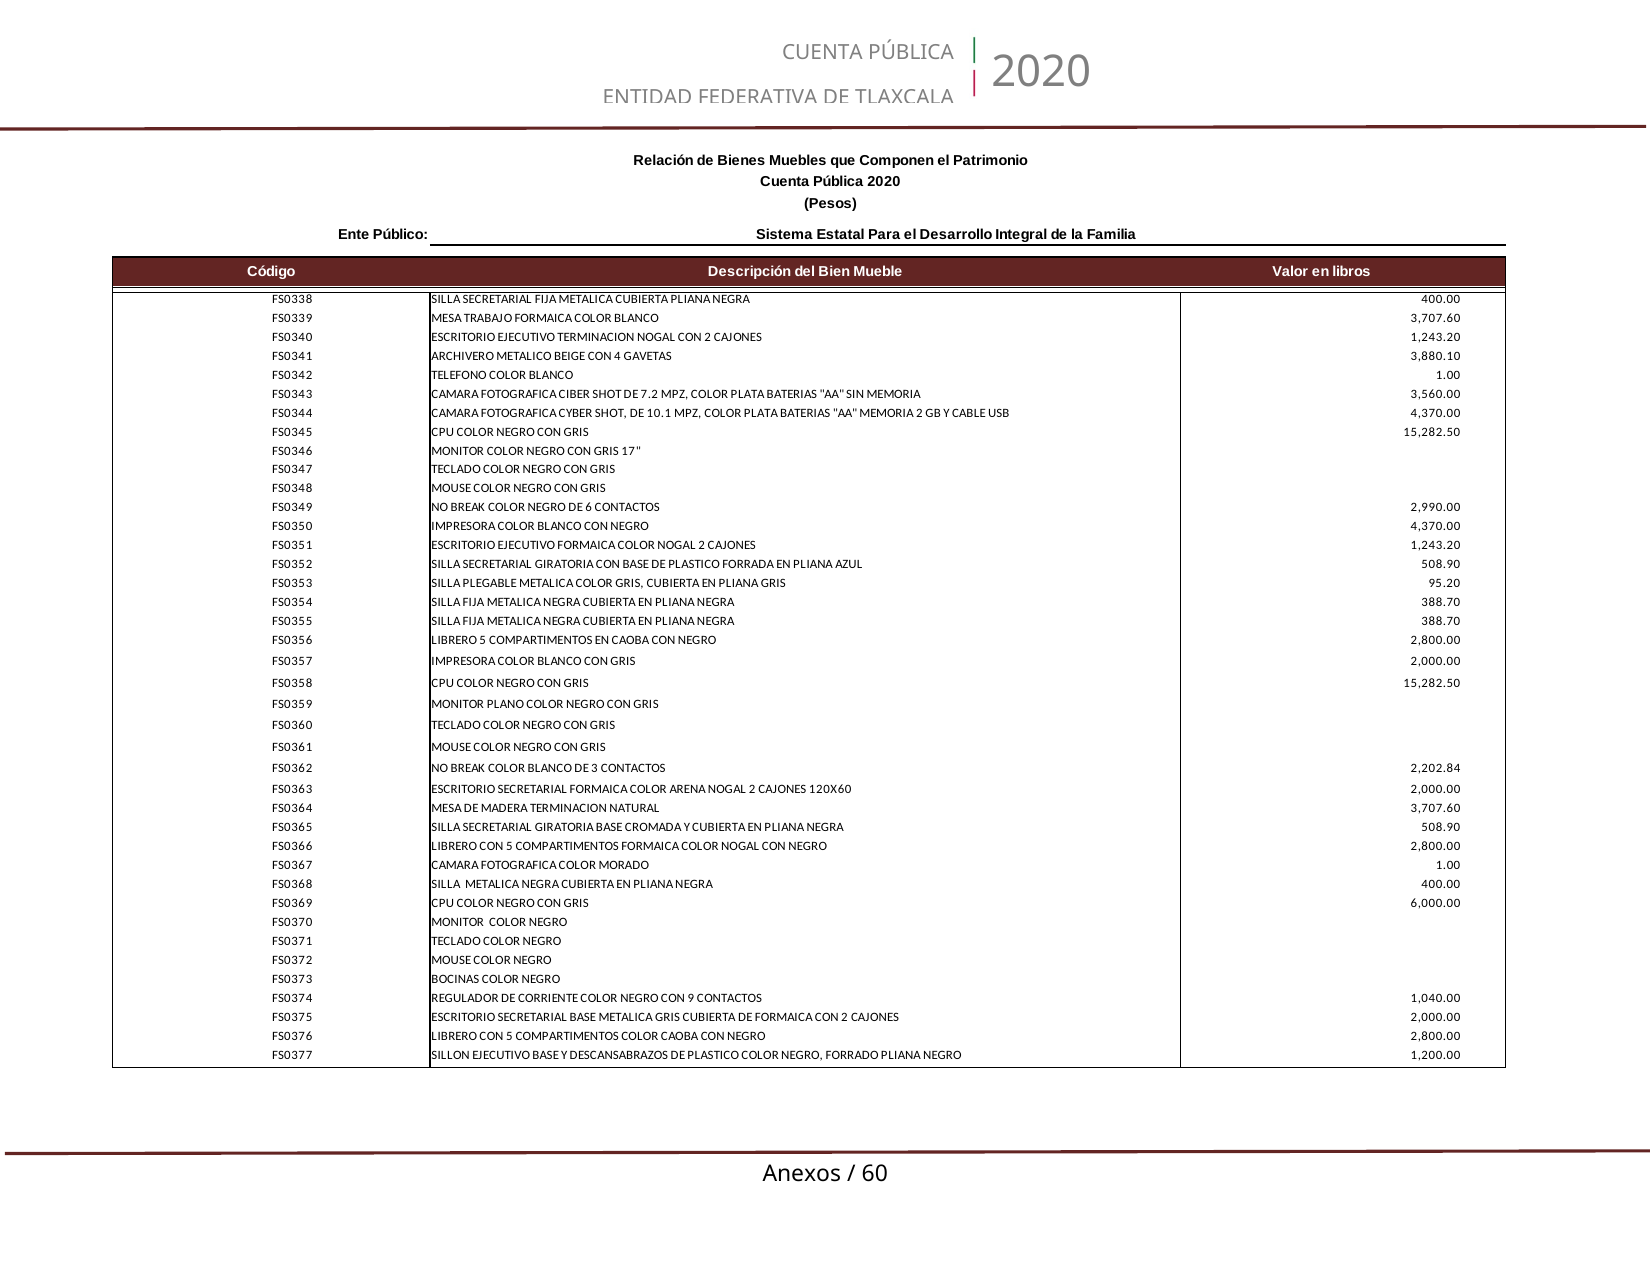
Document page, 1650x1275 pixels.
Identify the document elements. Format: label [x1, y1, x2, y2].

picture [968, 28, 985, 99]
